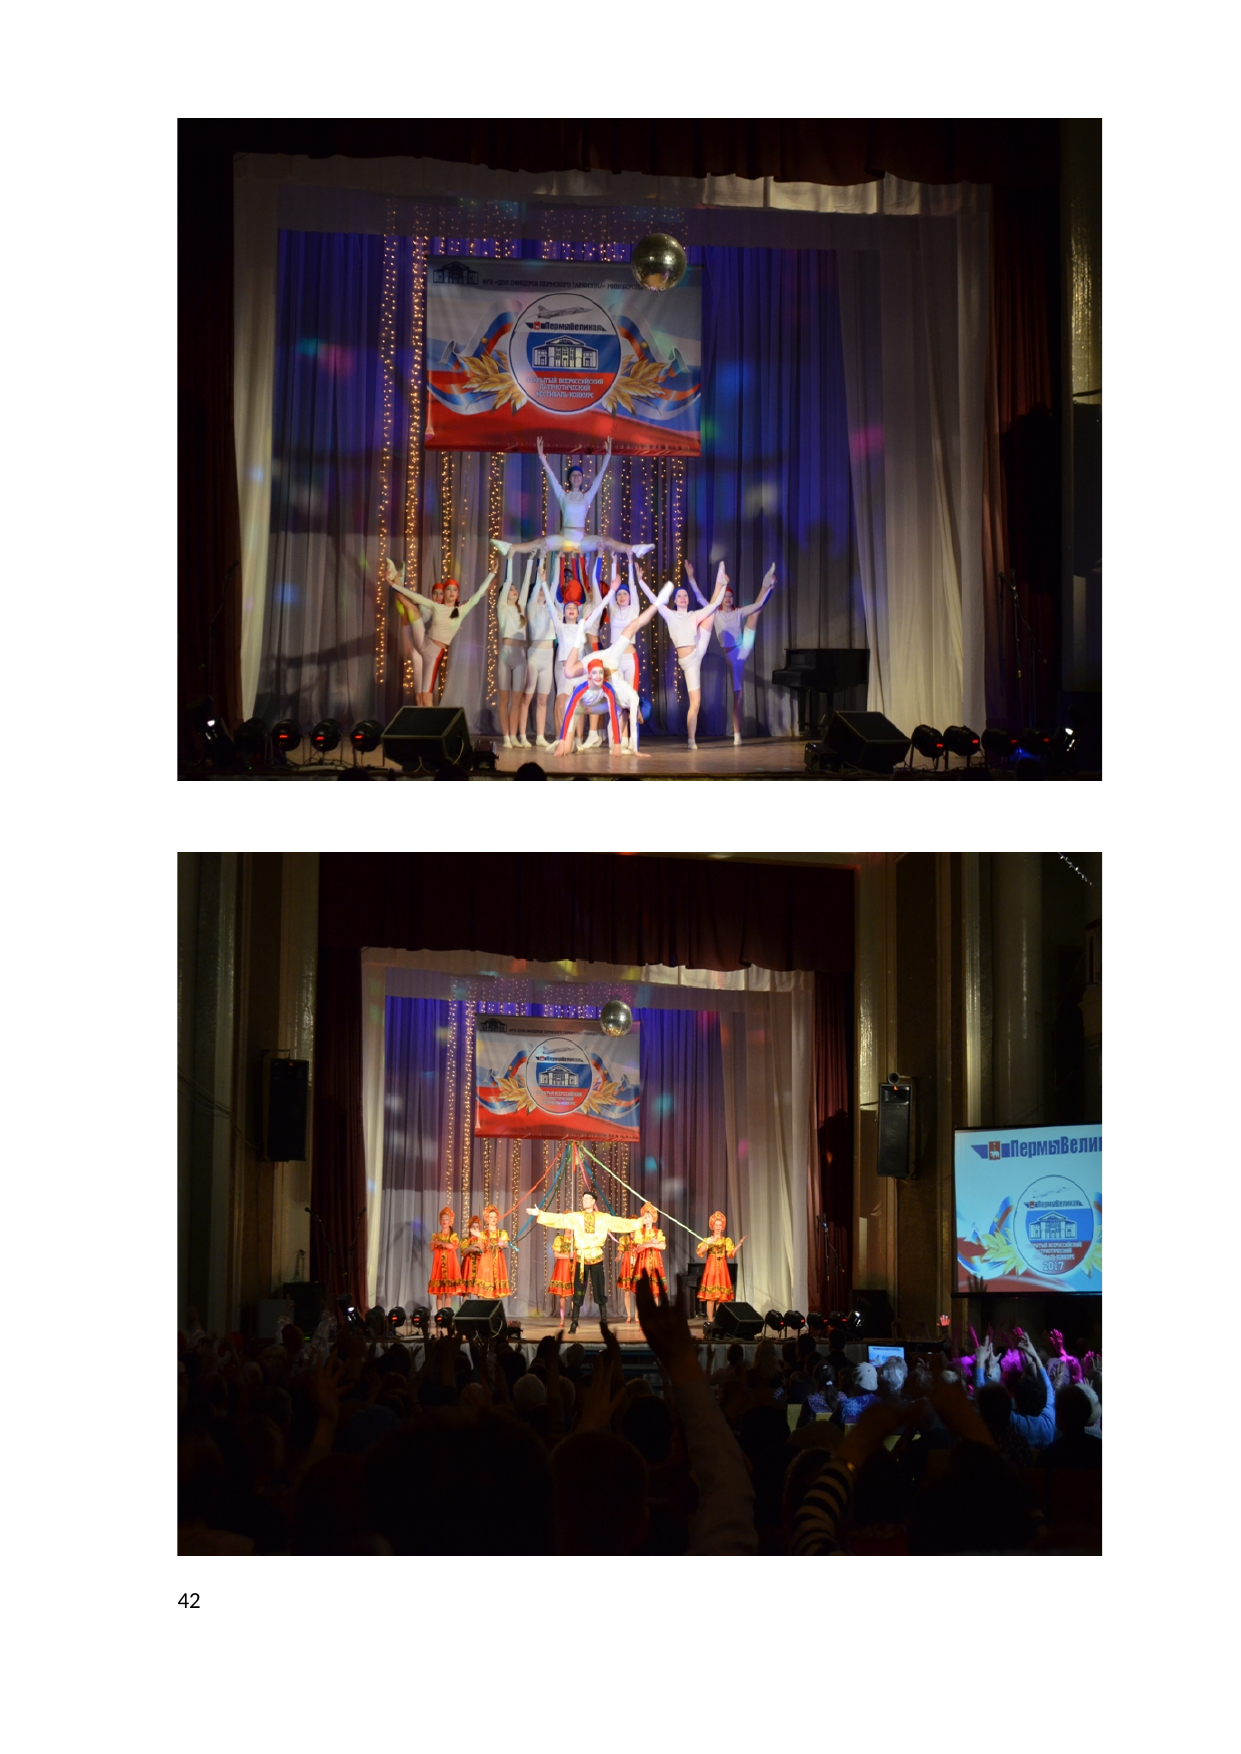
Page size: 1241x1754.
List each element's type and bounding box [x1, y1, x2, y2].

picture [177, 852, 1103, 1556]
picture [177, 118, 1103, 781]
